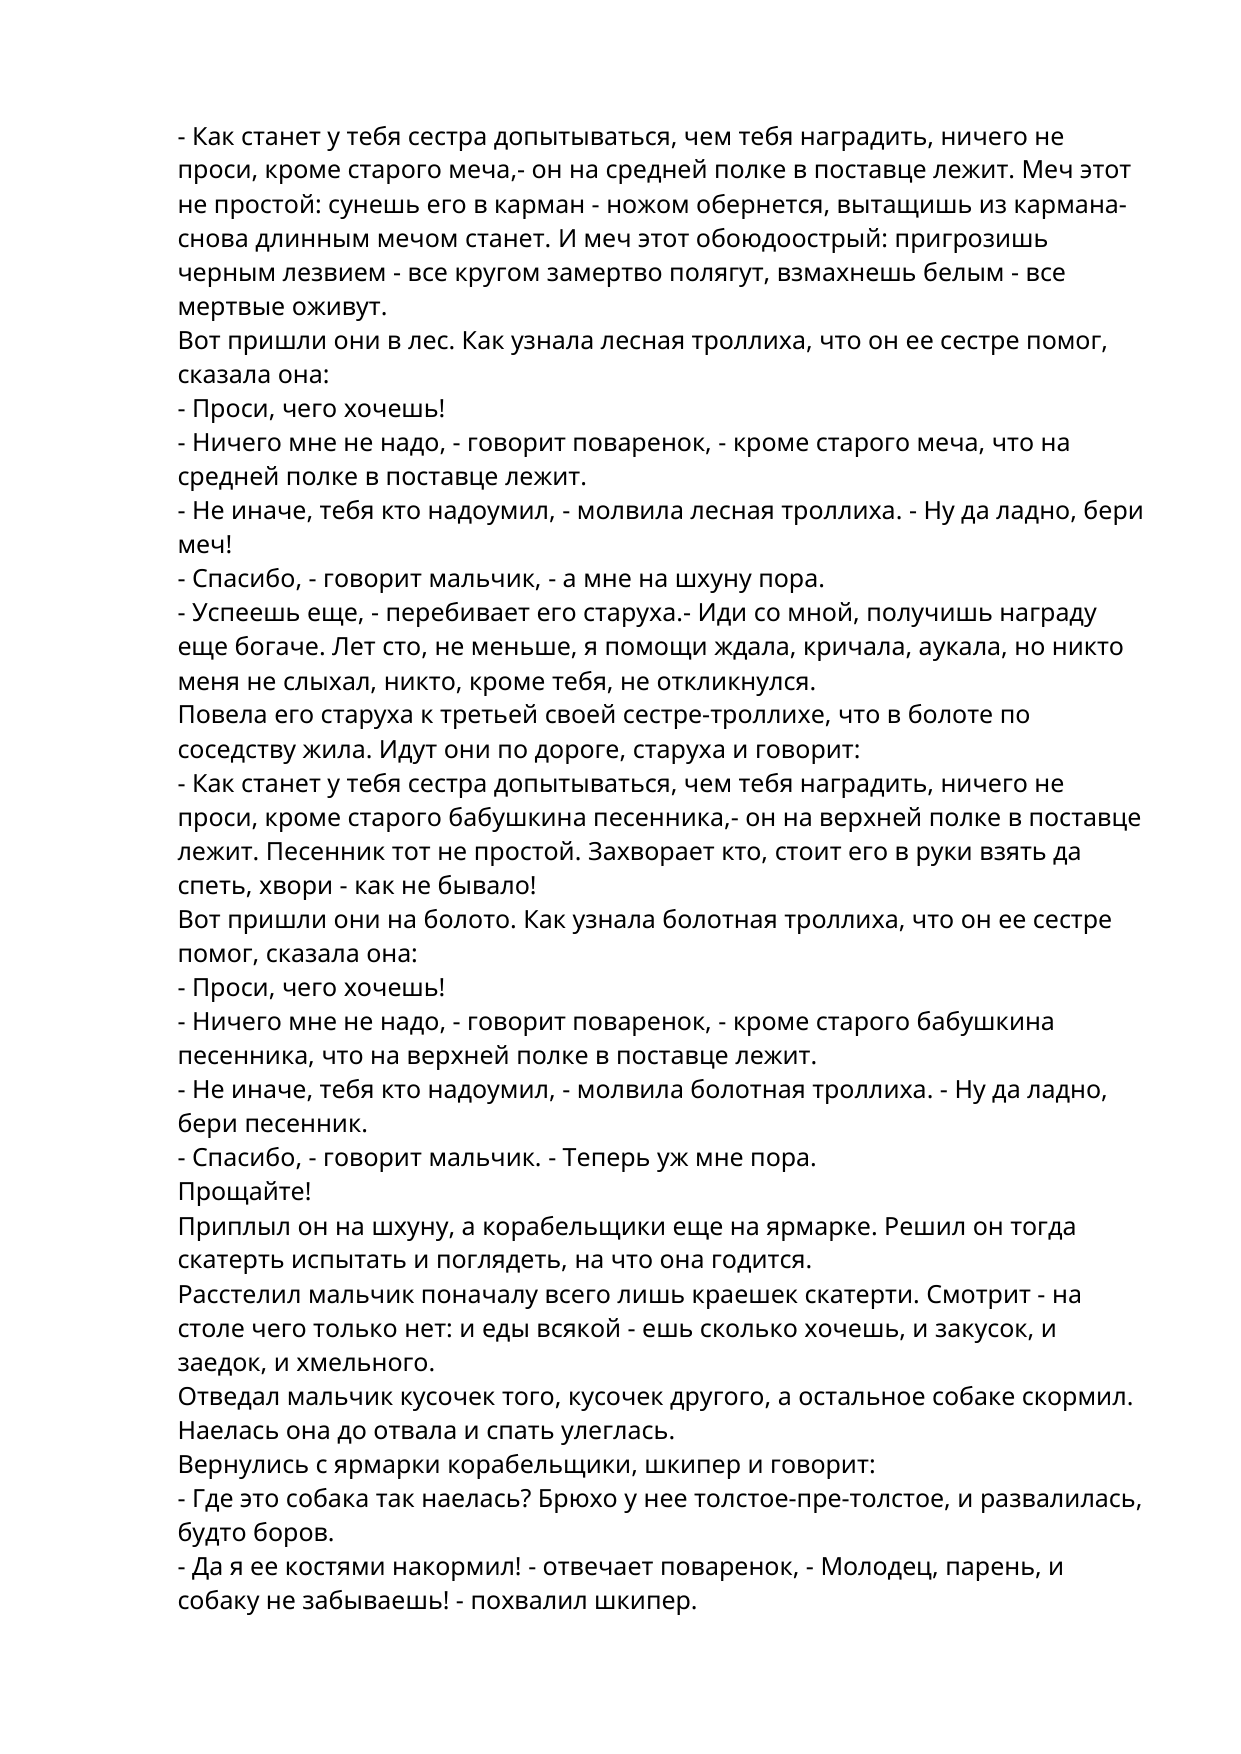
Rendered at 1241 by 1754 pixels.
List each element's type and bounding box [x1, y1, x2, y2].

text [177, 1276, 1152, 1617]
text [177, 118, 1152, 1276]
